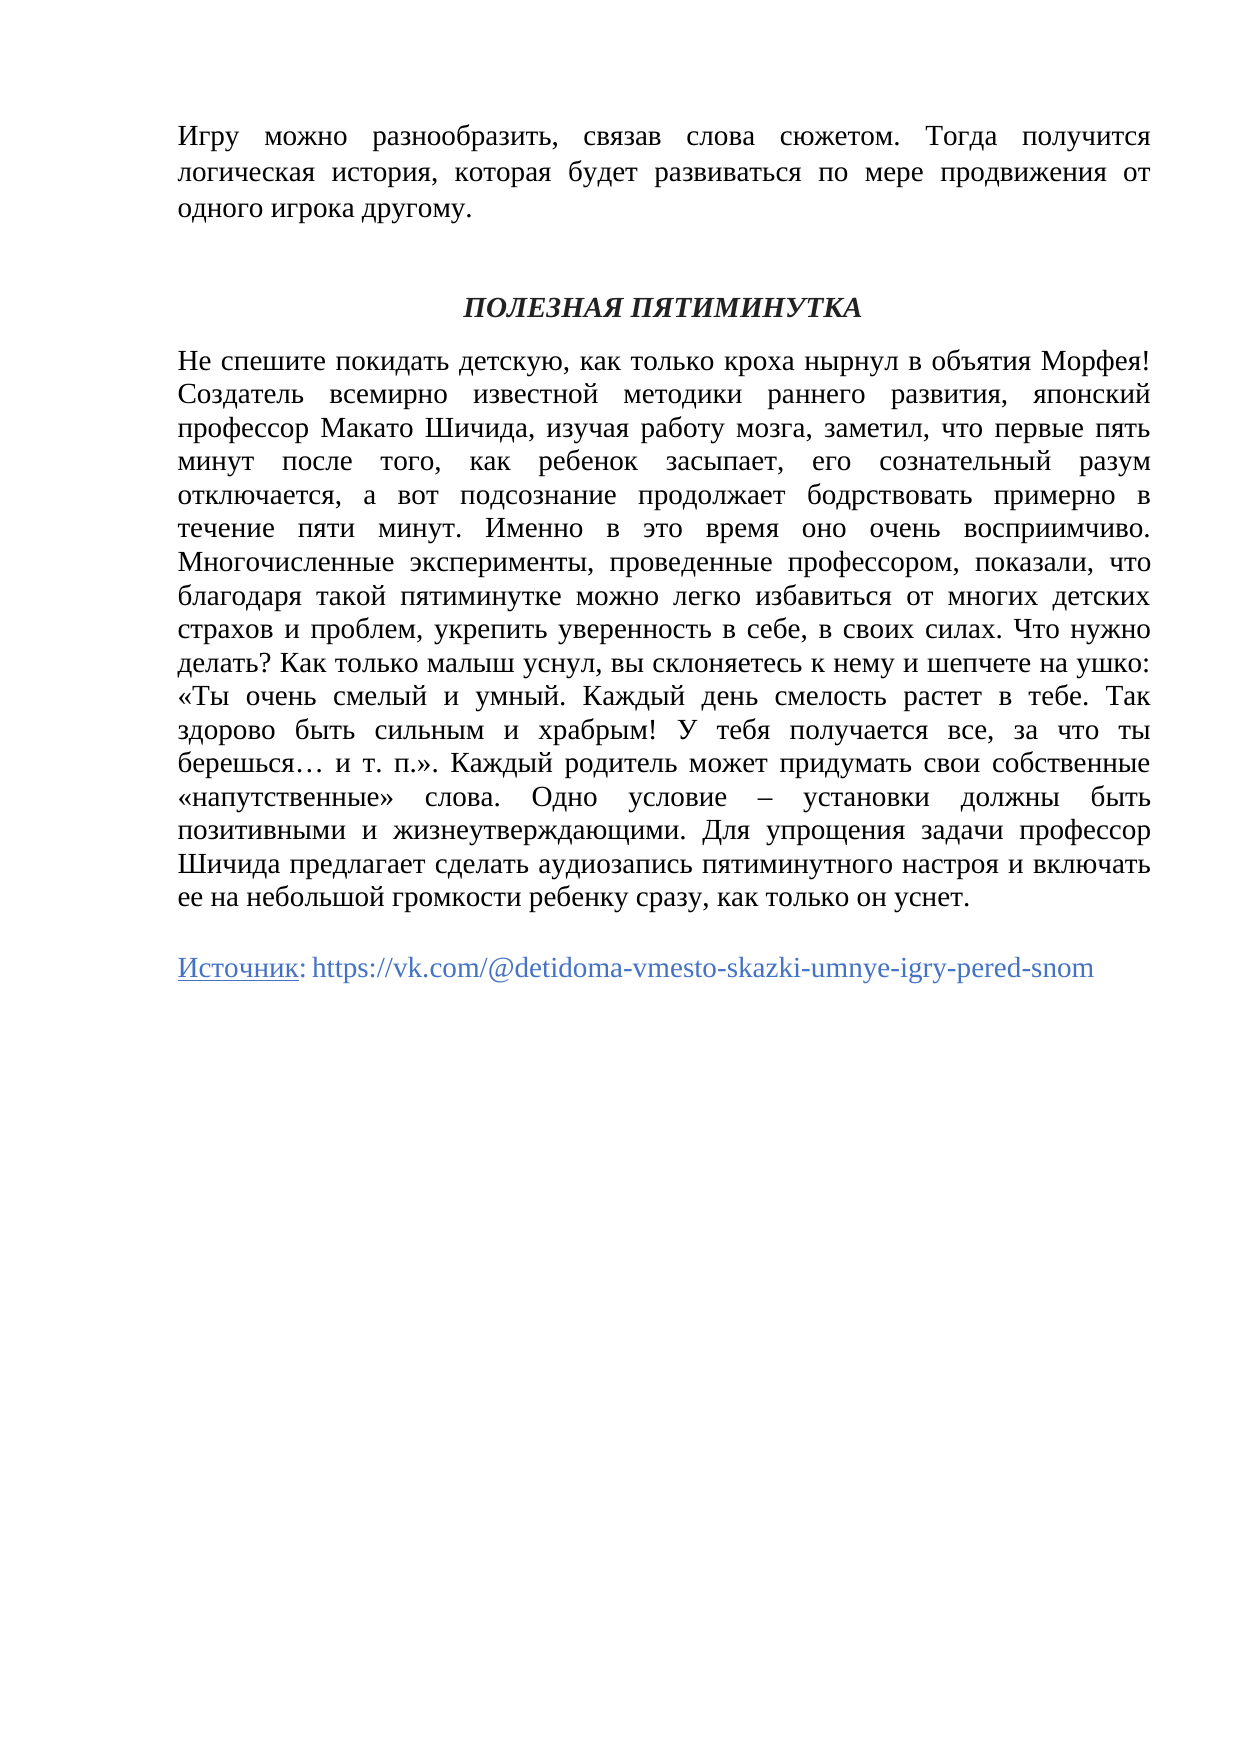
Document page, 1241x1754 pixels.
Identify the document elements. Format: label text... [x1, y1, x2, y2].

subtitle ПОЛЕЗНАЯ ПЯТИМИНУТКА [174, 289, 1152, 324]
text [177, 118, 1152, 224]
text Не спешите покидать детскую, как только кроха нырнул в объятия Морфея! Создатель всемирно известной методики раннего развития, японский профессор Макато Шичида, изучая работу мозга, заметил, что первые пять минут после того, как ребенок засыпает, его сознательный разум отключается, а вот подсознание продолжает бодрствовать примерно в течение пяти минут. Именно в это время оно очень восприимчиво. Многочисленные эксперименты, проведенные профессором, показали, что благодаря такой пятиминутке можно легко избавиться от многих детских страхов и проблем, укрепить уверенность в себе, в своих силах. Что нужно делать? Как только малыш уснул, вы склоняетесь к нему и шепчете на ушко: «Ты очень смелый и умный. Каждый день смелость растет в тебе. Так здорово быть сильным и храбрым! У тебя получается все, за что ты берешься… и т. п.». Каждый родитель может придумать свои собственные «напутственные» слова. Одно условие – установки должны быть позитивными и жизнеутверждающими. Для упрощения задачи профессор Шичида предлагает сделать аудиозапись пятиминутного настроя и включать ее на небольшой громкости ребенку сразу, как только он уснет. [177, 343, 1152, 913]
text Источник: https://vk.com/@detidoma-vmesto-skazki-umnye-igry-pered-snom [177, 951, 1152, 984]
